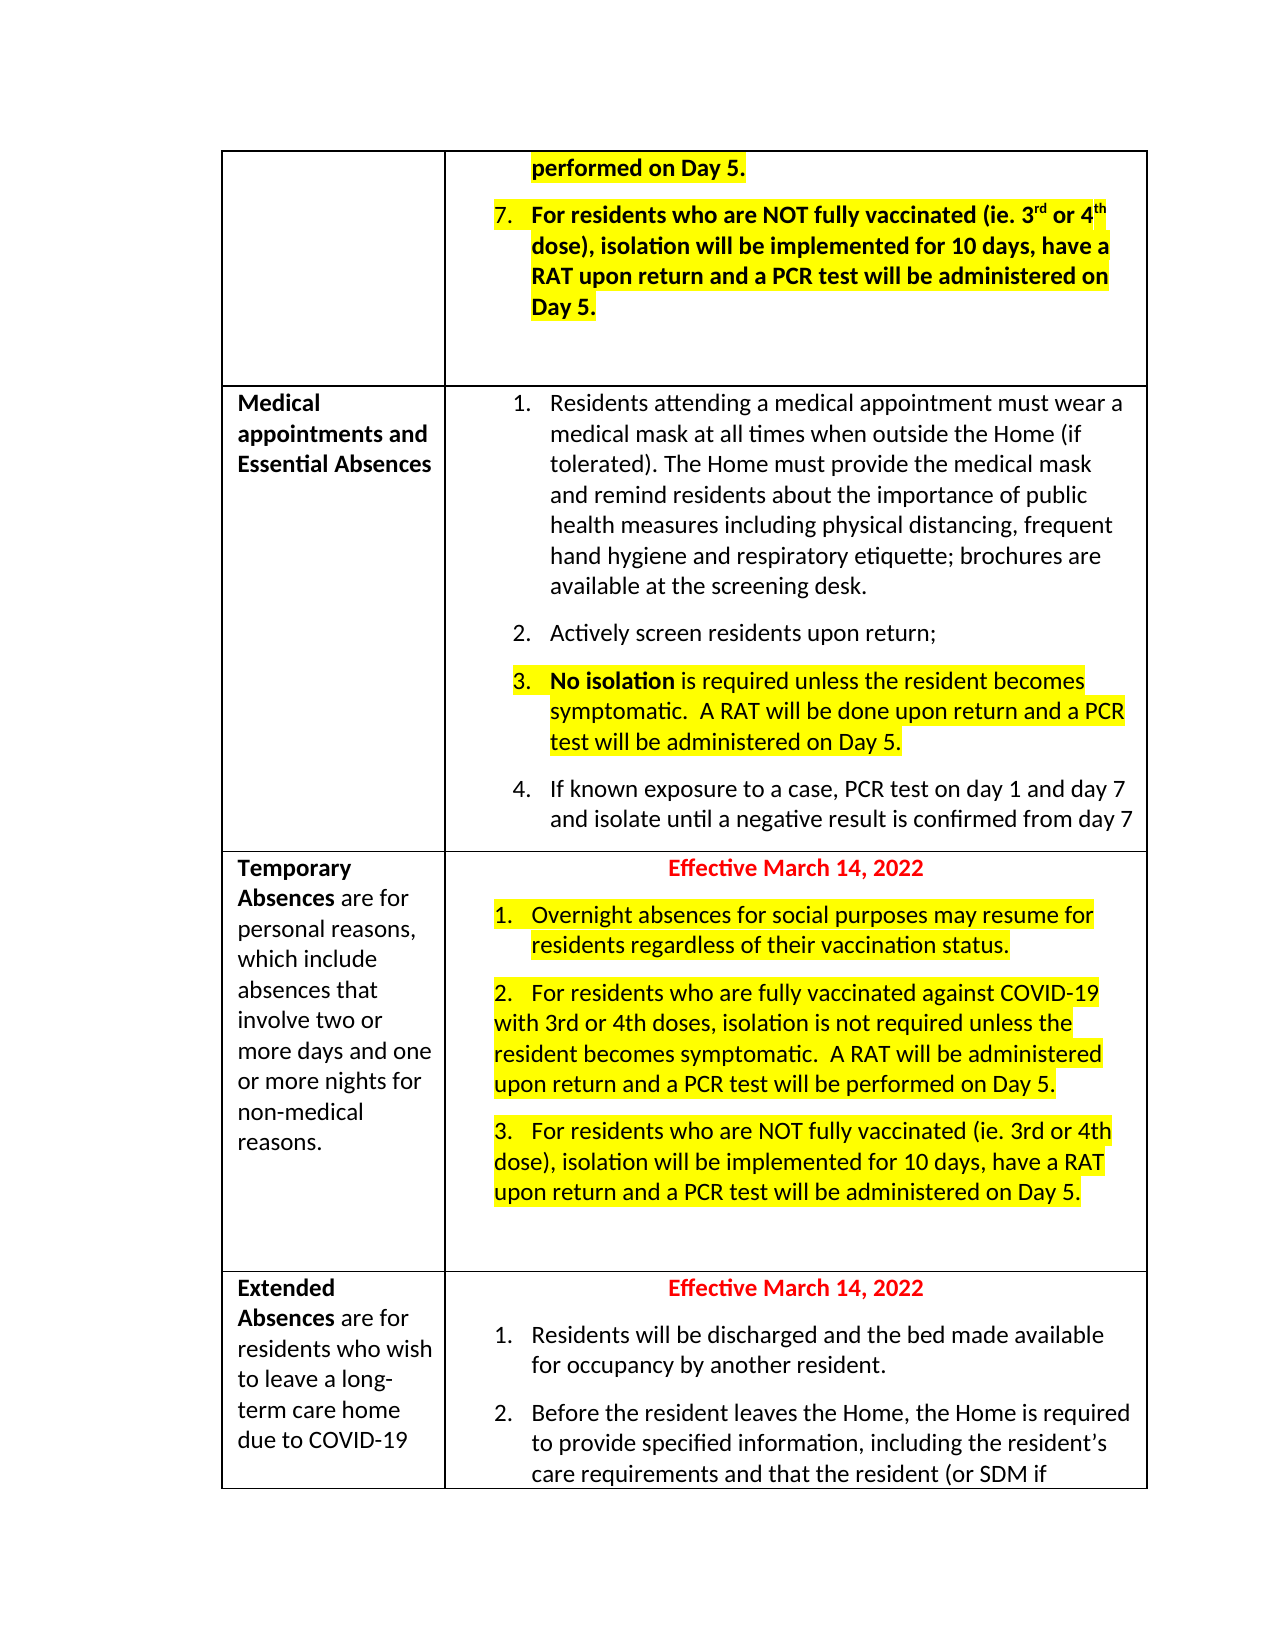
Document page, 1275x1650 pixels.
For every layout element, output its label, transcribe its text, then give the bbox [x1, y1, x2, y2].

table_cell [446, 152, 1146, 385]
table_cell Residents attending a medical appointment must wear a medical mask at all times when outside the Home (if tolerated). The Home must provide the medical mask and remind residents about the importance of public health measures including physical distancing, frequent hand hygiene and respiratory etiquette; brochures are available at the screening desk. Actively screen residents upon return; No isolation is required unless the resident becomes symptomatic. A RAT will be done upon return and a PCR test will be administered on Day 5. If known exposure to a case, PCR test on day 1 and day 7 and isolate until a negative result is confirmed from day 7 [446, 387, 1146, 851]
table_cell Effective March 14, 2022 Overnight absences for social purposes may resume for residents regardless of their vaccination status. 2. For residents who are fully vaccinated against COVID-19 with 3rd or 4th doses, isolation is not required unless the resident becomes symptomatic. A RAT will be administered upon return and a PCR test will be performed on Day 5. 3. For residents who are NOT fully vaccinated (ie. 3rd or 4th dose), isolation will be implemented for 10 days, have a RAT upon return and a PCR test will be administered on Day 5. [446, 852, 1146, 1271]
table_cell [446, 1272, 1146, 1488]
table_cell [223, 1272, 444, 1488]
table_cell Temporary Absences are for personal reasons, which include absences that involve two or more days and one or more nights for non-medical reasons. [223, 852, 444, 1271]
table_cell Medical appointments and Essential Absences [223, 387, 444, 851]
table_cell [223, 152, 444, 385]
